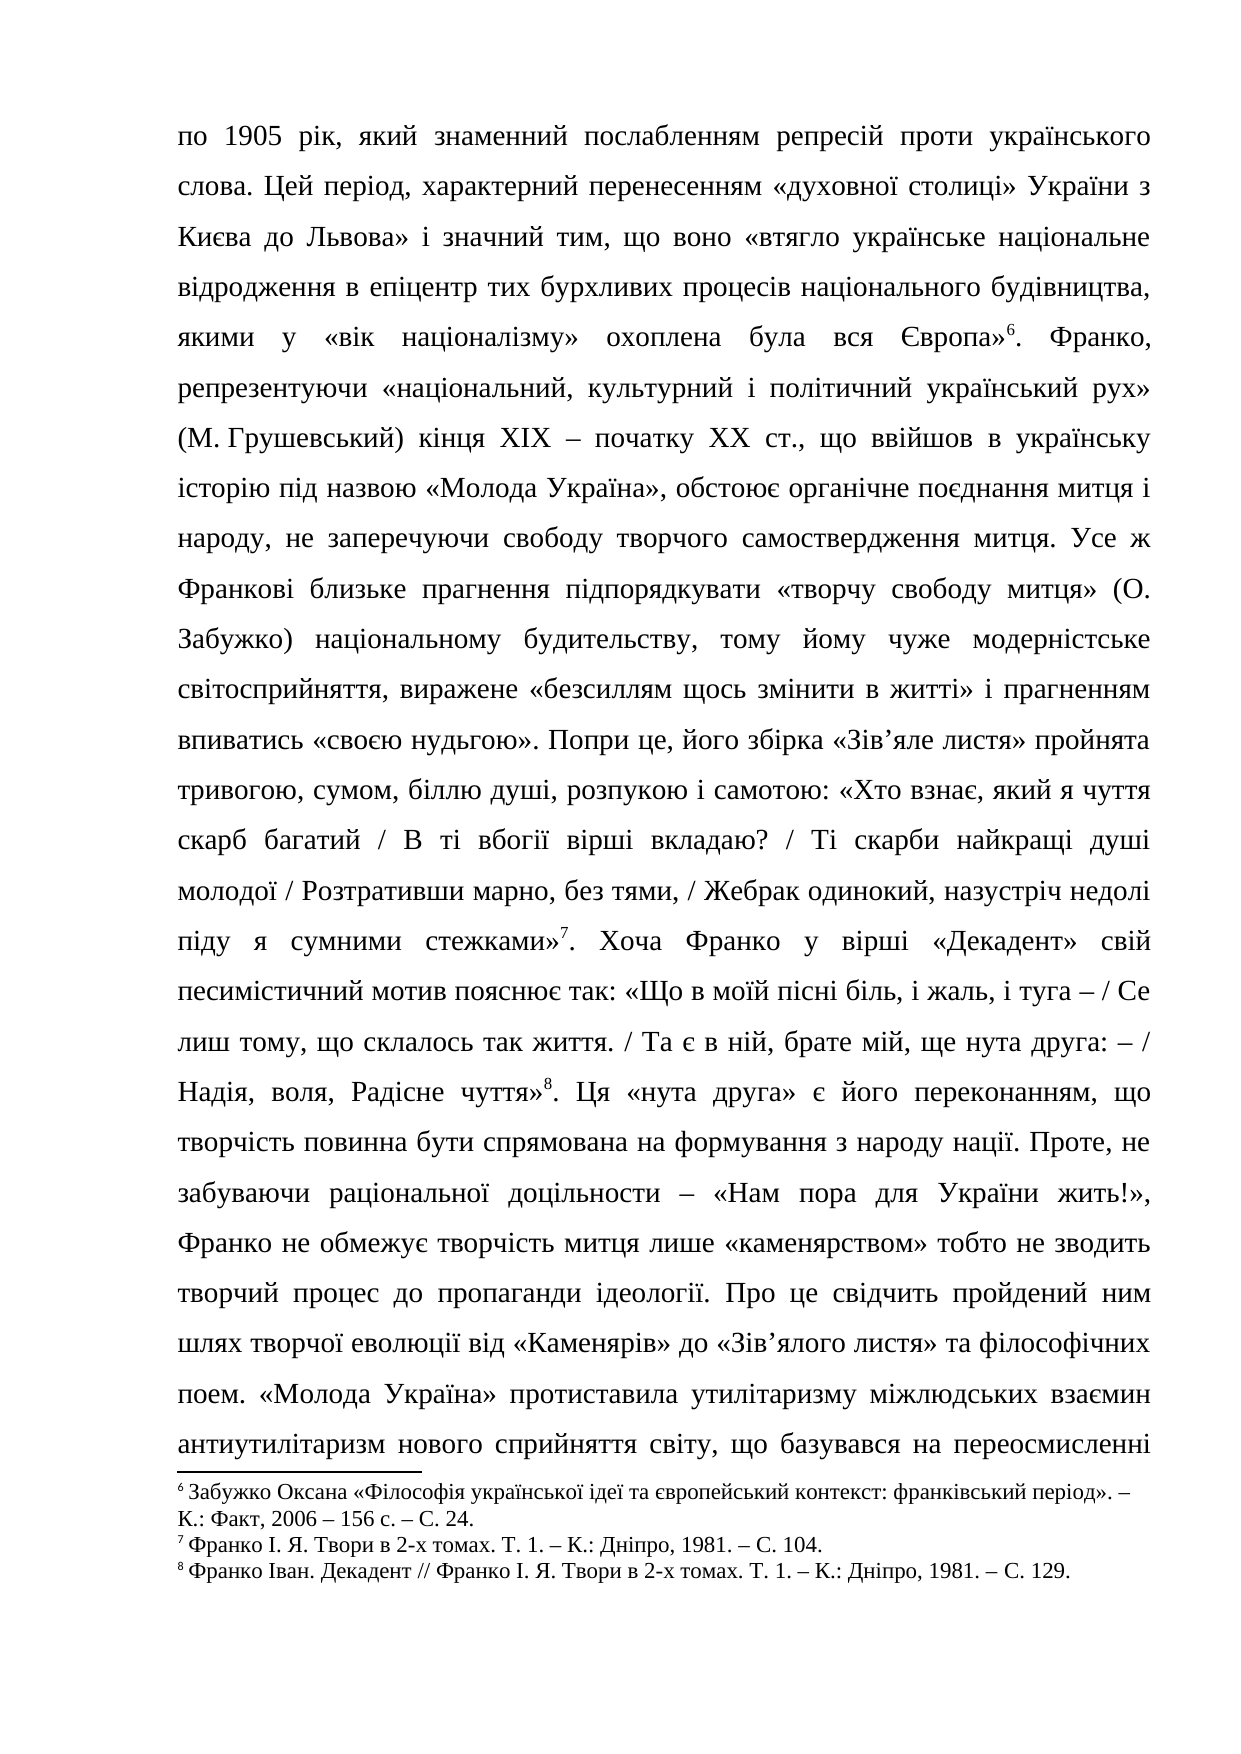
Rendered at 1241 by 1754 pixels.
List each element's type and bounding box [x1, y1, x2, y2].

text [177, 118, 1152, 1460]
